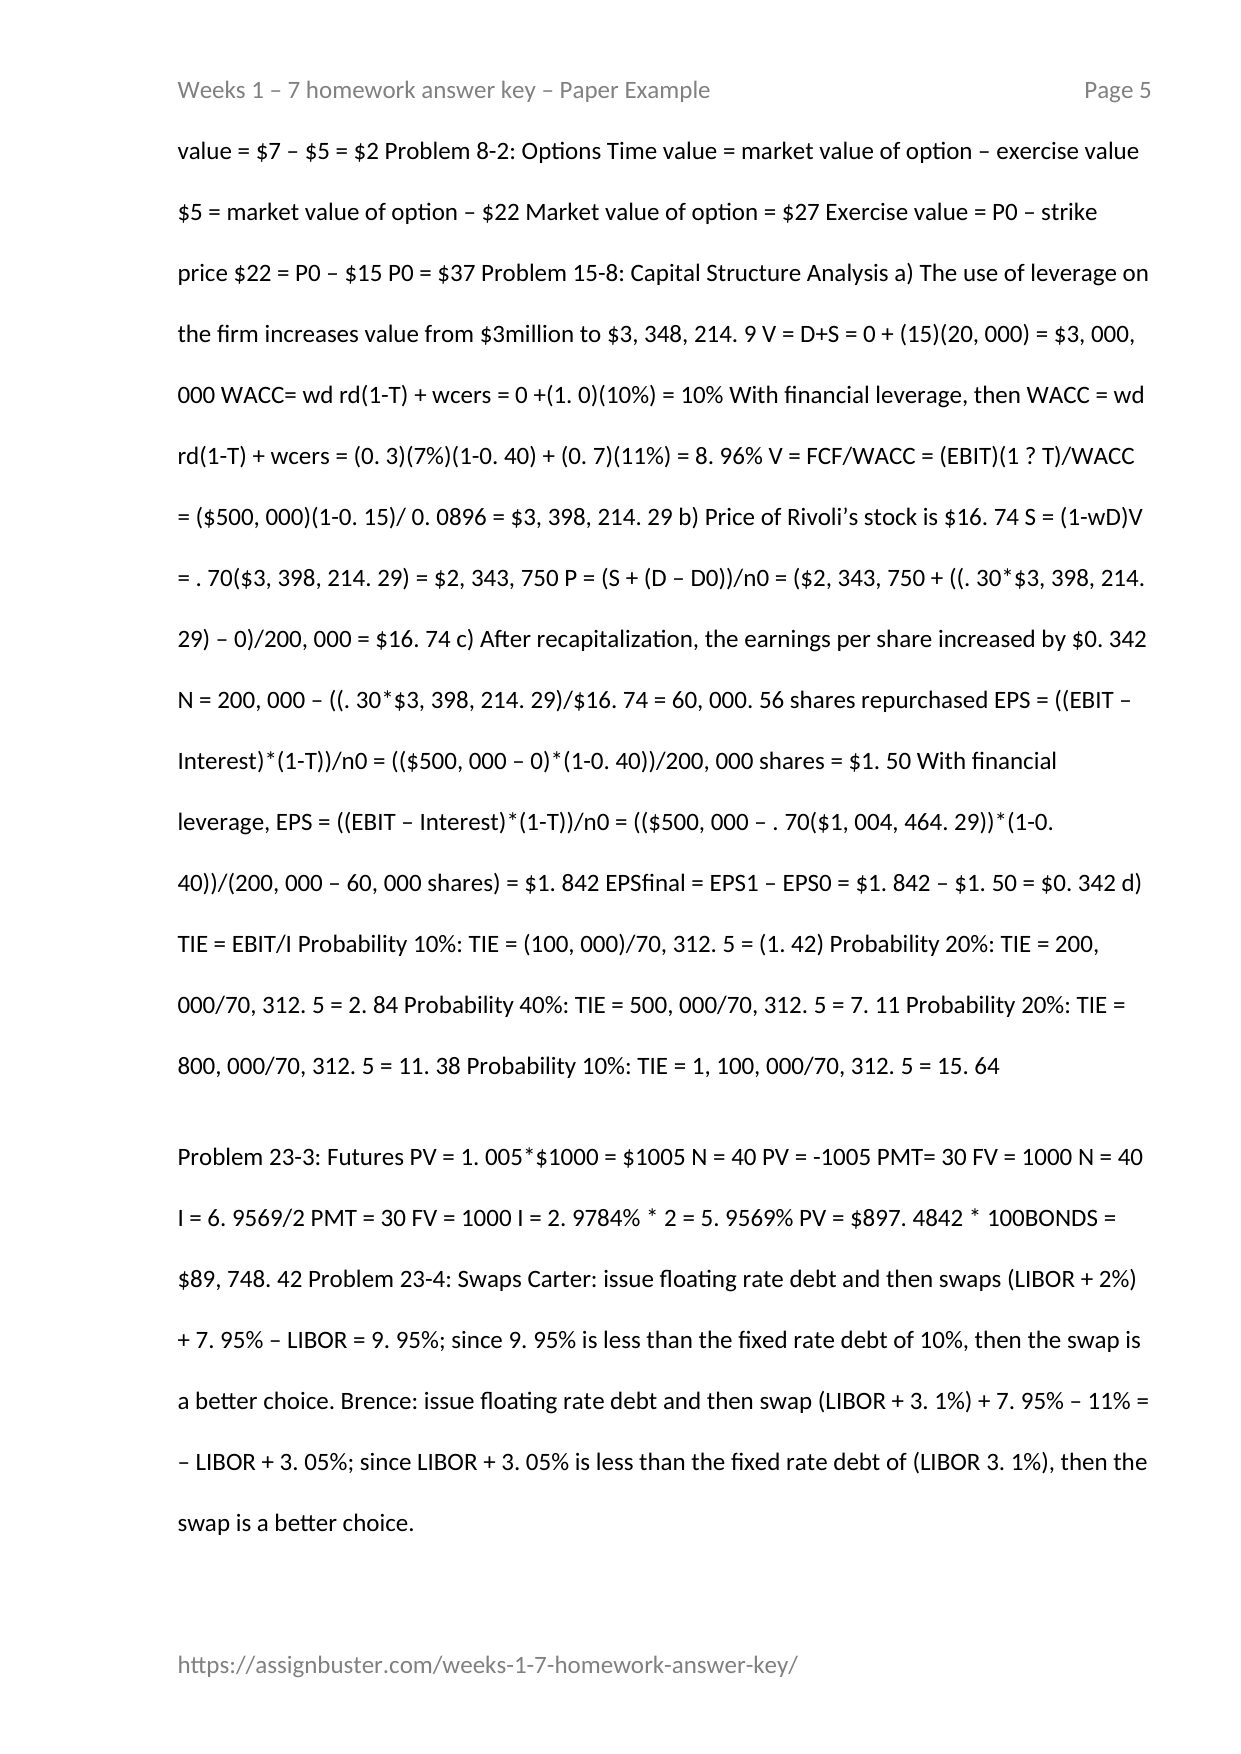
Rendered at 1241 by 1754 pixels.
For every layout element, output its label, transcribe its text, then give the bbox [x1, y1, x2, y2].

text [177, 135, 1152, 1081]
text Problem 23-3: Futures PV = 1. 005*$1000 = $1005 N = 40 PV = -1005 PMT= 30 FV = 1000 N = 40 I = 6. 9569/2 PMT = 30 FV = 1000 I = 2. 9784% * 2 = 5. 9569% PV = $897. 4842 * 100BONDS = $89, 748. 42 Problem 23-4: Swaps Carter: issue floating rate debt and then swaps (LIBOR + 2%) + 7. 95% – LIBOR = 9. 95%; since 9. 95% is less than the fixed rate debt of 10%, then the swap is a better choice. Brence: issue floating rate debt and then swap (LIBOR + 3. 1%) + 7. 95% – 11% = – LIBOR + 3. 05%; since LIBOR + 3. 05% is less than the fixed rate debt of (LIBOR 3. 1%), then the swap is a better choice. [177, 1141, 1152, 1538]
